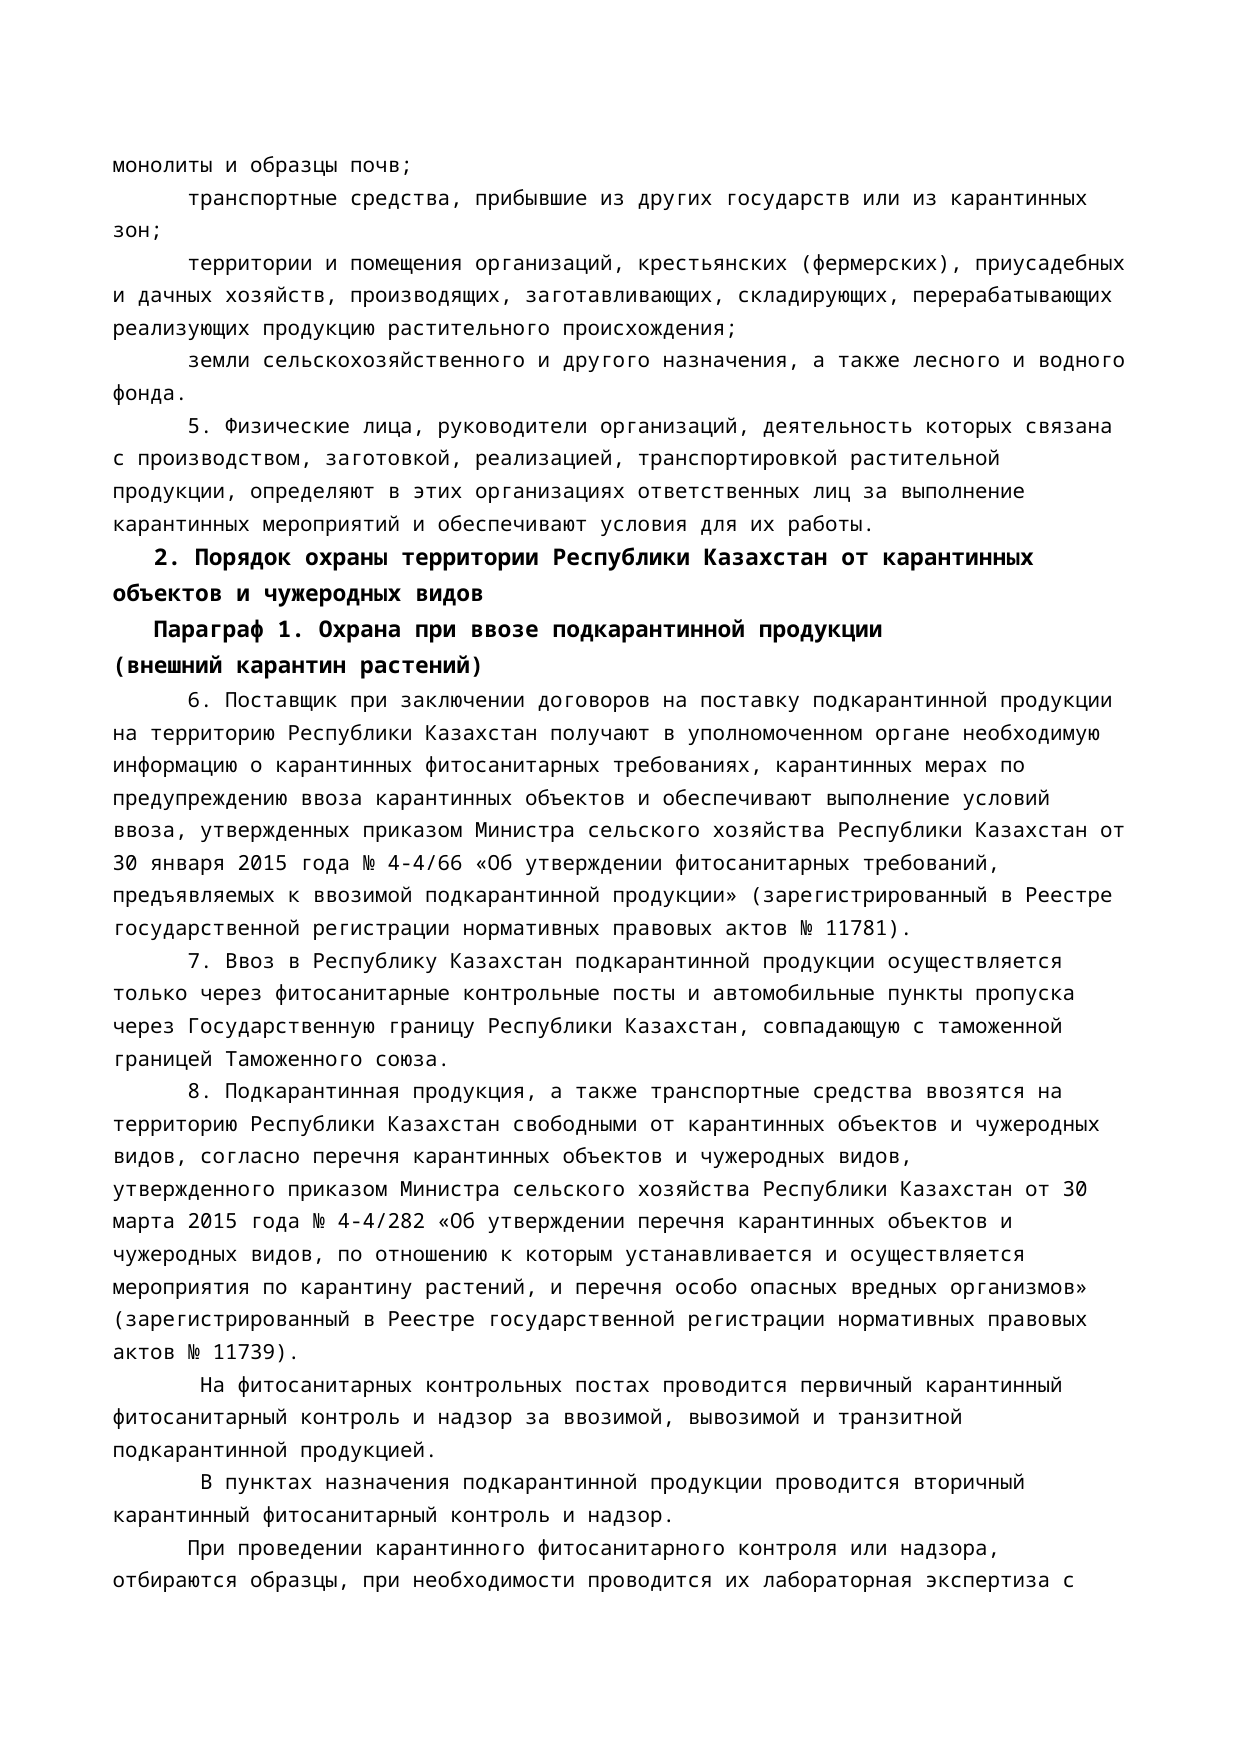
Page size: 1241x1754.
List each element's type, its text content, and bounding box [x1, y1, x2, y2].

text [112, 150, 1128, 537]
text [112, 685, 1128, 1594]
text Параграф 1. Охрана при ввозе подкарантинной продукции (внешний карантин растений) [112, 613, 1128, 680]
text 2. Порядок охраны территории Республики Казахстан от карантинных объектов и чужеродных видов [112, 541, 1128, 608]
